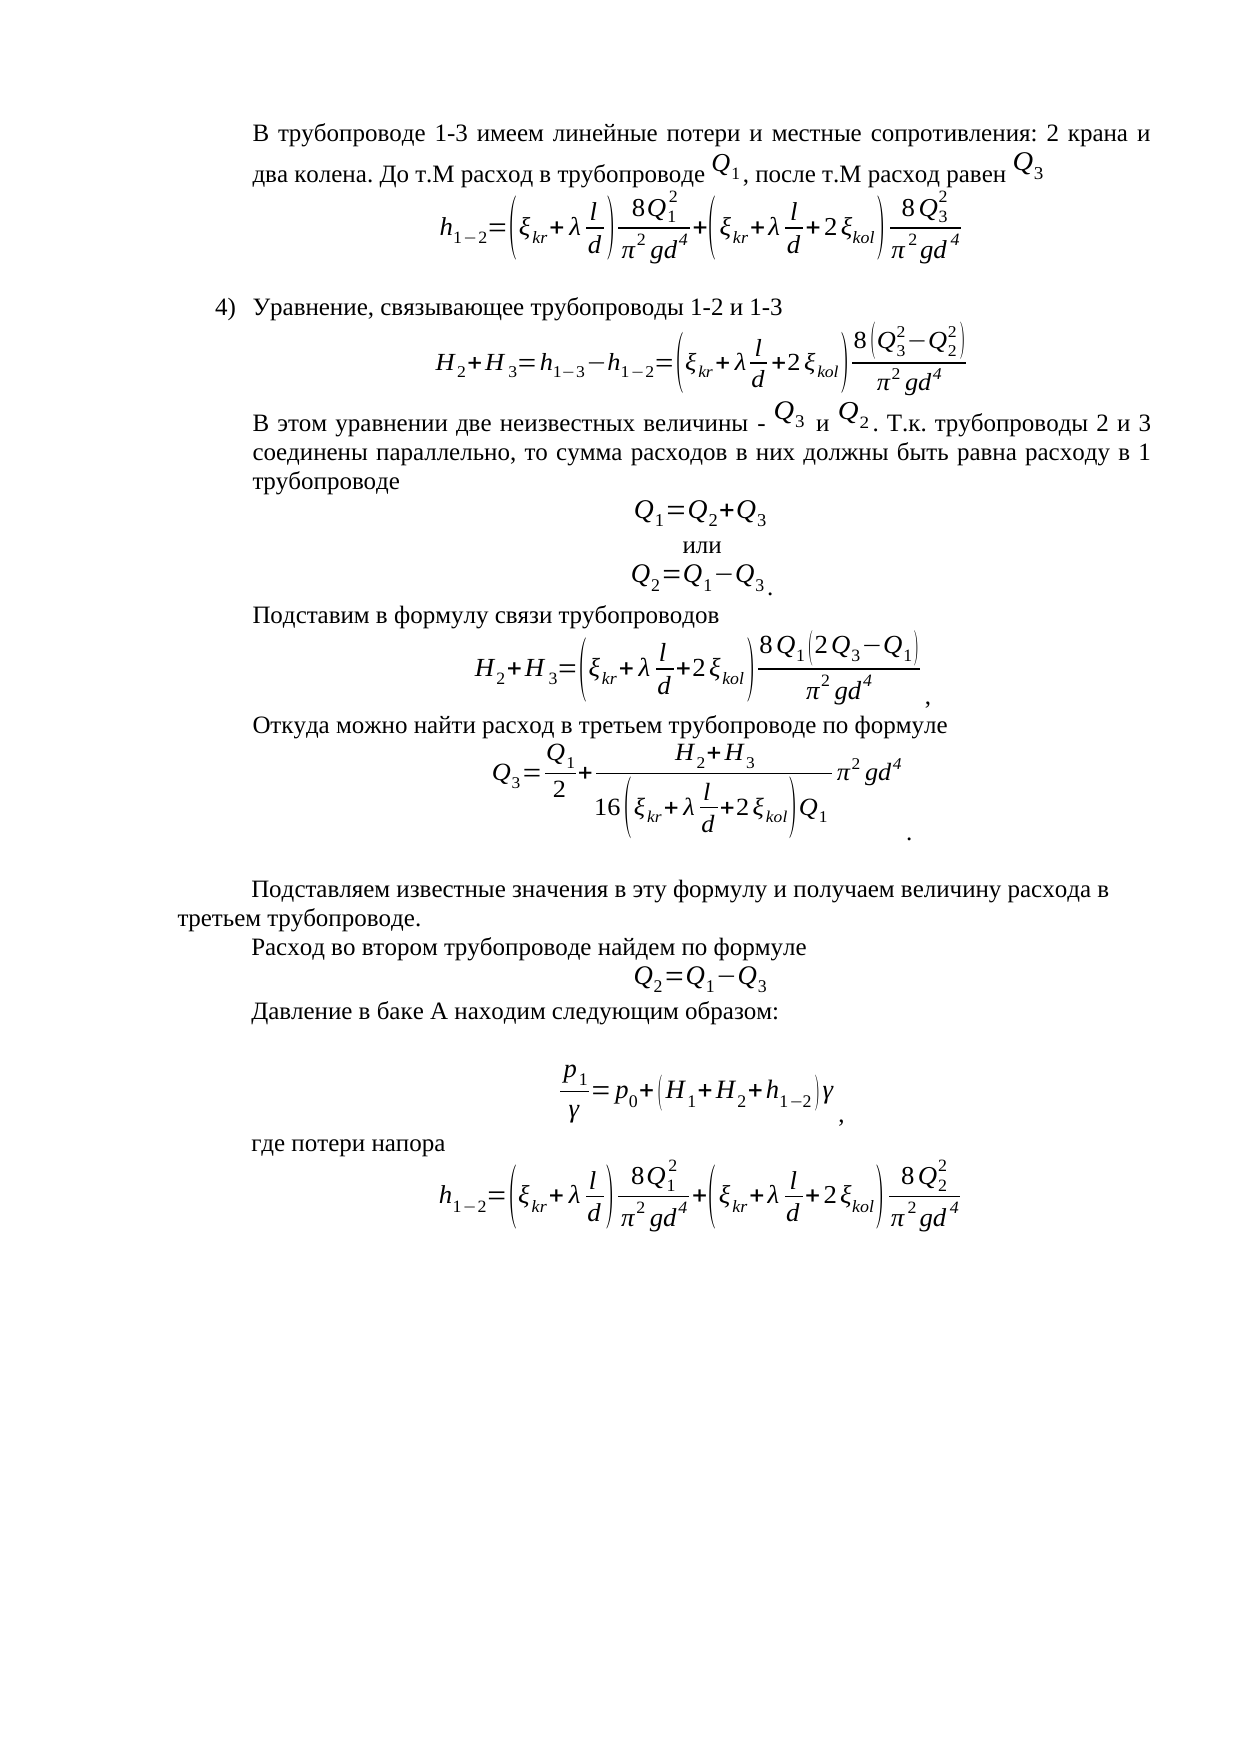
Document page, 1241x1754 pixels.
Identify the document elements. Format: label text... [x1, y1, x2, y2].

list Уравнение, связывающее трубопроводы 1-2 и 1-3 [215, 292, 1152, 321]
text Подставляем известные значения в эту формулу и получаем величину расхода в третьем трубопроводе. [177, 874, 1152, 932]
text или [252, 531, 1152, 559]
text , [252, 629, 1152, 710]
text В этом уравнении две неизвестных величины - и . Т.к. трубопроводы 2 и 3 соединены параллельно, то сумма расходов в них должны быть равна расходу в 1 трубопроводе [252, 396, 1152, 494]
text В трубопроводе 1-3 имеем линейные потери и местные сопротивления: 2 крана и два колена. До т.М расход в трубопроводе , после т.М расход равен [252, 118, 1152, 188]
text Откуда можно найти расход в третьем трубопроводе по формуле [252, 710, 1152, 738]
text . [252, 559, 1152, 601]
text , [177, 1054, 1152, 1128]
text . [252, 738, 1152, 846]
text где потери напора [177, 1128, 1152, 1157]
text Подставим в формулу связи трубопроводов [252, 601, 1152, 629]
text Давление в баке А находим следующим образом: [177, 996, 1152, 1025]
text Расход во втором трубопроводе найдем по формуле [177, 932, 1152, 961]
